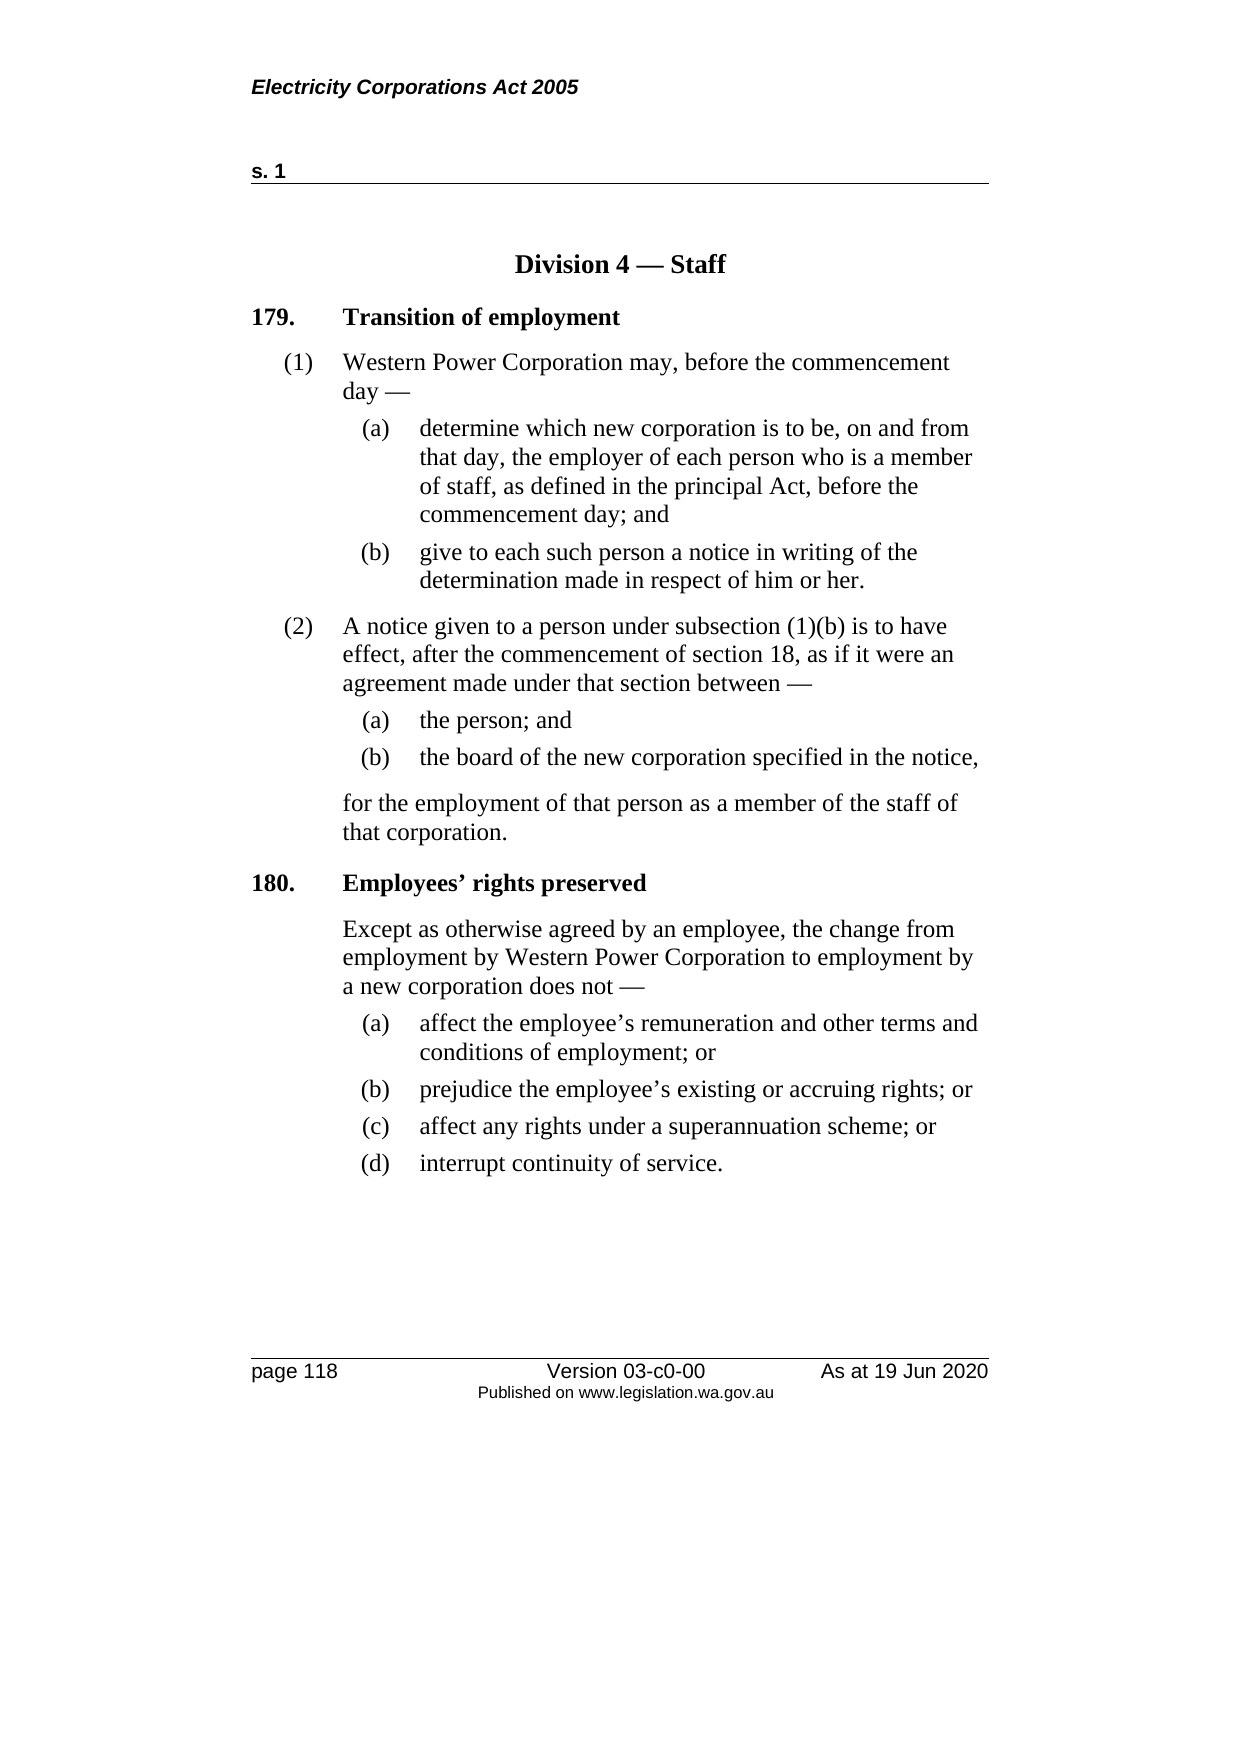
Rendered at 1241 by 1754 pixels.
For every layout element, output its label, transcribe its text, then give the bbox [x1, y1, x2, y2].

text (a) the person; and [251, 705, 989, 734]
text for the employment of that person as a member of the staff of that corporation. [251, 788, 989, 845]
text (2) A notice given to a person under subsection (1)(b) is to have effect, after the commencement of section 18, as if it were an agreement made under that section between — [251, 611, 989, 697]
text (b) the board of the new corporation specified in the notice, [251, 742, 989, 771]
subtitle Division 4 — Staff [251, 248, 989, 279]
text (d) interrupt continuity of service. [251, 1148, 989, 1177]
text (b) give to each such person a notice in writing of the determination made in respect of him or her. [251, 537, 989, 594]
text (a) affect the employee’s remuneration and other terms and conditions of employment; or [251, 1008, 989, 1066]
text (a) determine which new corporation is to be, on and from that day, the employer of each person who is a member of staff, as defined in the principal Act, before the commencement day; and [251, 413, 989, 528]
text Except as otherwise agreed by an employee, the change from employment by Western Power Corporation to employment by a new corporation does not — [251, 914, 989, 1000]
subtitle 180. Employees’ rights preserved [251, 868, 989, 897]
text (c) affect any rights under a superannuation scheme; or [251, 1111, 989, 1140]
subtitle 179. Transition of employment [251, 302, 989, 331]
text (b) prejudice the employee’s existing or accruing rights; or [251, 1074, 989, 1103]
text (1) Western Power Corporation may, before the commencement day — [251, 347, 989, 405]
